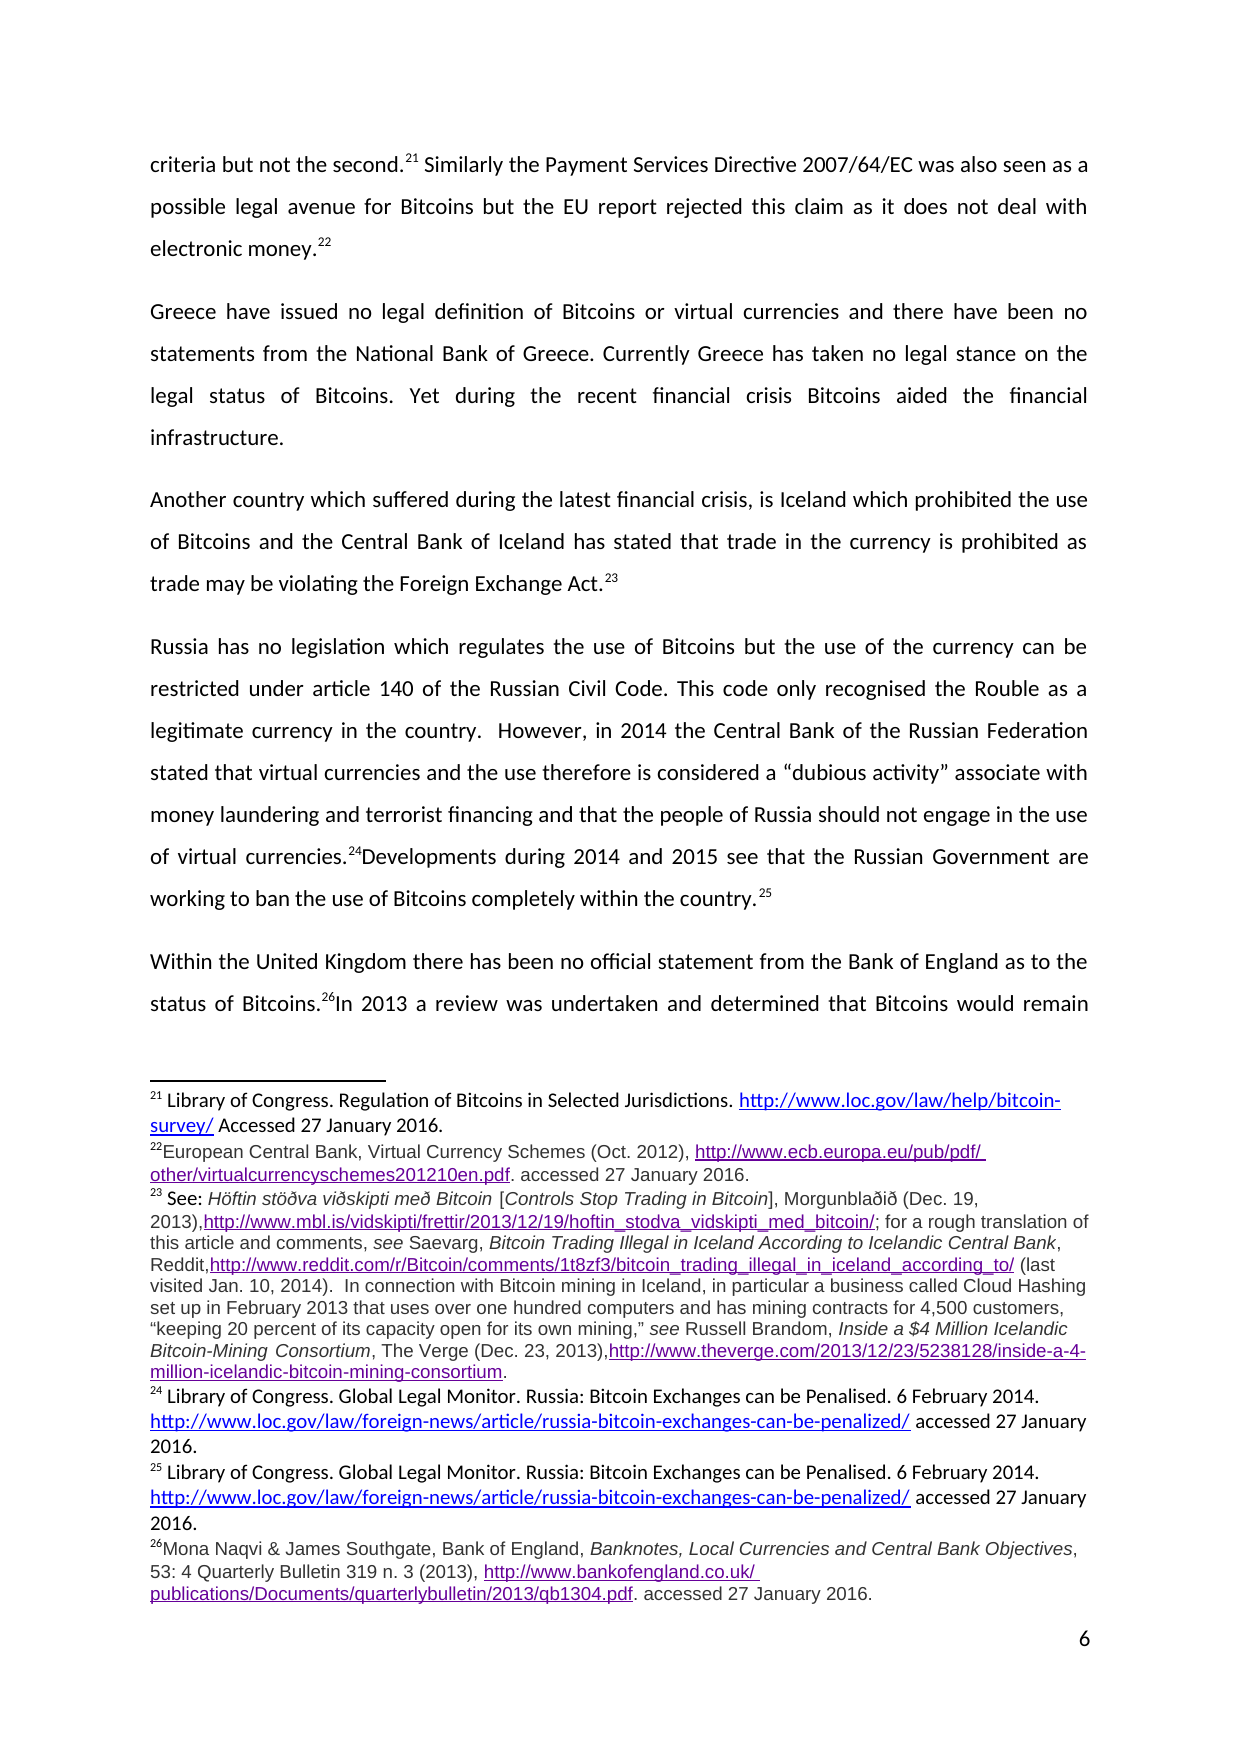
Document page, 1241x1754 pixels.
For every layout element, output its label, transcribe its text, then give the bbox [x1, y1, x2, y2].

text Within the United Kingdom there has been no official statement from the Bank of England as to the status of Bitcoins.In 2013 a review was undertaken and determined that Bitcoins would remain unregulated.Although they may be unregulated in 2013 Her Majesty’s Revenue and Customs office has deemed Bitcoins to be subject to Value Added Tax of 10-20% as Bitcoins could be “single purpose vouchers”. [150, 947, 1090, 1017]
text Another country which suffered during the latest financial crisis, is Iceland which prohibited the use of Bitcoins and the Central Bank of Iceland has stated that trade in the currency is prohibited as trade may be violating the Foreign Exchange Act. [150, 486, 1090, 597]
text The European Union has passed no specific regulations or legislation that confirms the status of Bitcoins or virtual currencies. The report Virtual Currency Schemes in 2012 explores the possibility of whether virtual currencies are money, with some debate as to whether it falls under the Electronic Money Directive 2009/110/EC. Under this Directive electronic money is categorised as being: a) electronic storage; (b) issuance upon receipt of funds and c) acceptance as a means of payment by a legal or natural person other than the issuer. The report finds that Bitcoins meets the first and third criteria but not the second. Similarly the Payment Services Directive 2007/64/EC was also seen as a possible legal avenue for Bitcoins but the EU report rejected this claim as it does not deal with electronic money. [150, 150, 1090, 262]
text Greece have issued no legal definition of Bitcoins or virtual currencies and there have been no statements from the National Bank of Greece. Currently Greece has taken no legal stance on the legal status of Bitcoins. Yet during the recent financial crisis Bitcoins aided the financial infrastructure. [150, 297, 1090, 451]
text Russia has no legislation which regulates the use of Bitcoins but the use of the currency can be restricted under article 140 of the Russian Civil Code. This code only recognised the Rouble as a legitimate currency in the country. However, in 2014 the Central Bank of the Russian Federation stated that virtual currencies and the use therefore is considered a “dubious activity” associate with money laundering and terrorist financing and that the people of Russia should not engage in the use of virtual currencies.Developments during 2014 and 2015 see that the Russian Government are working to ban the use of Bitcoins completely within the country. [150, 632, 1090, 912]
